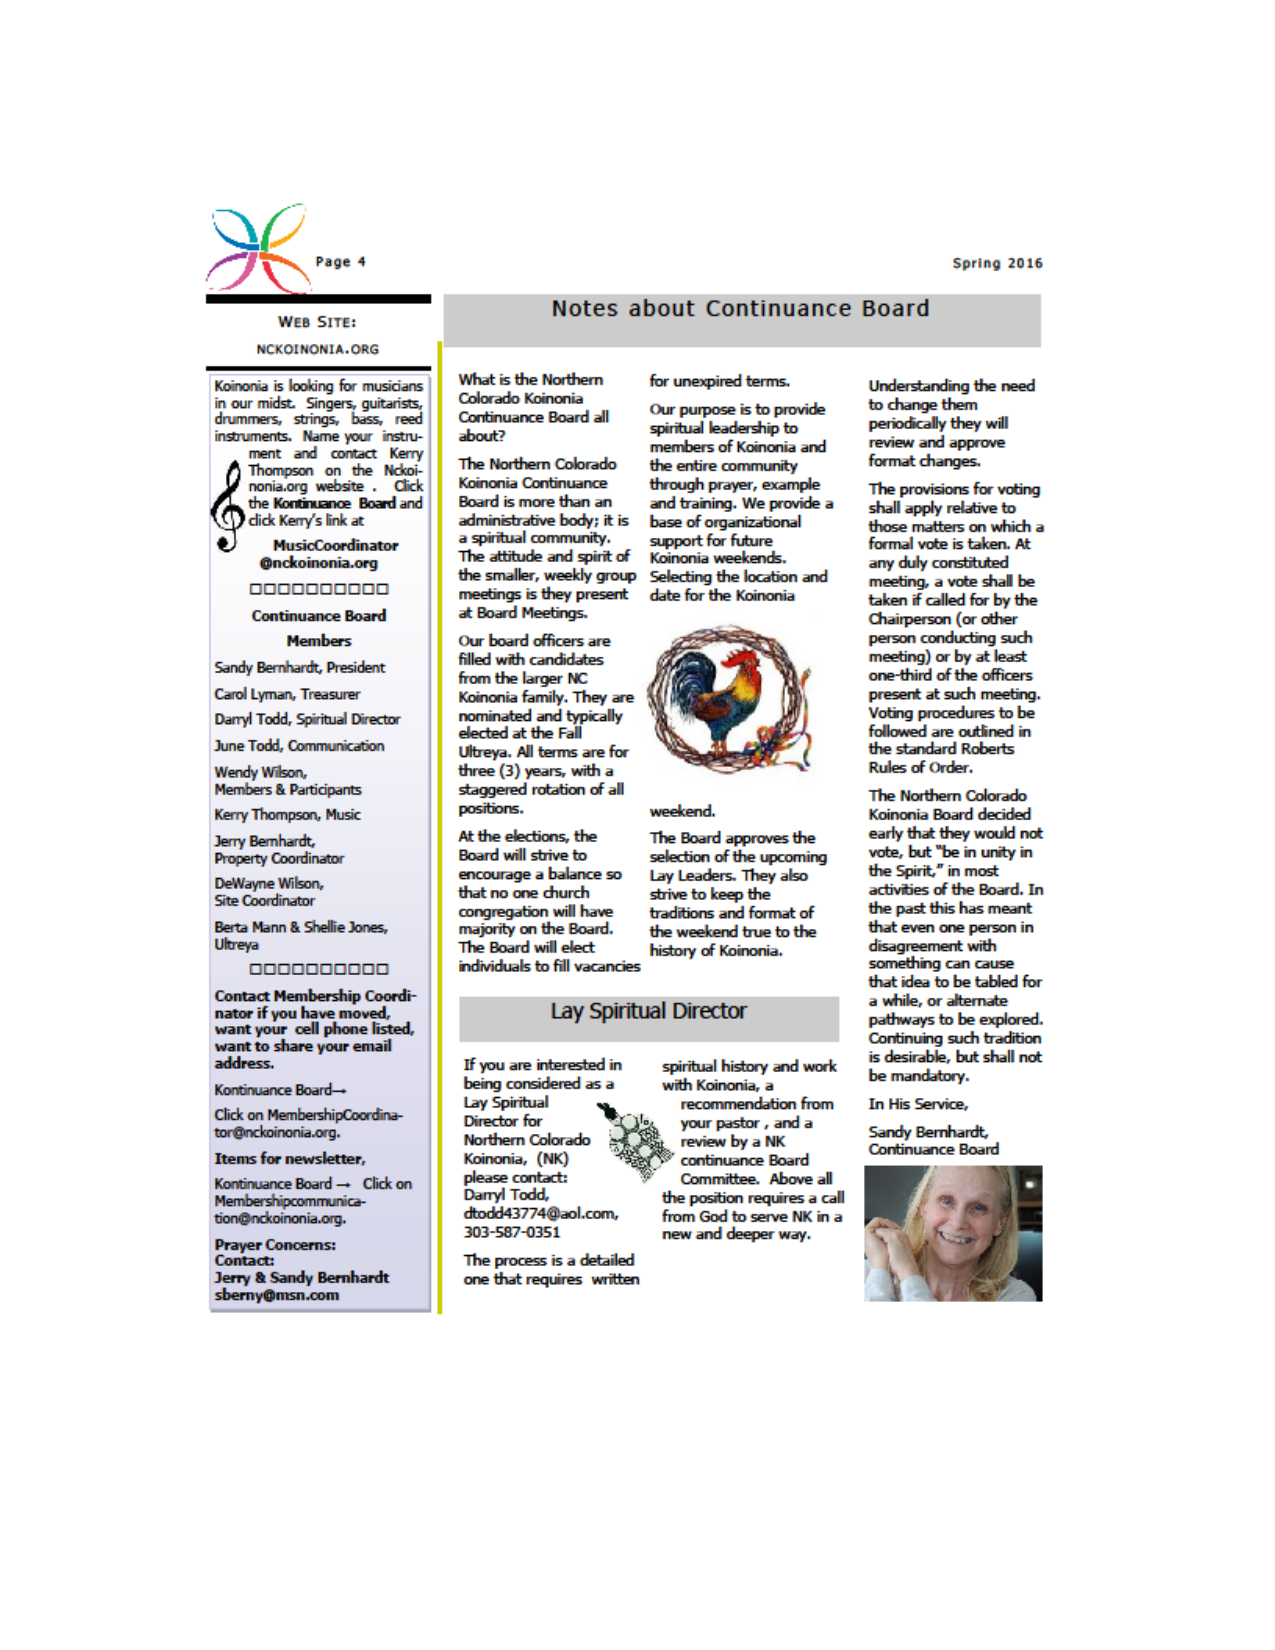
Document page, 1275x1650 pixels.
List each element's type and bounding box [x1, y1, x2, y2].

picture [150, 150, 1107, 1388]
